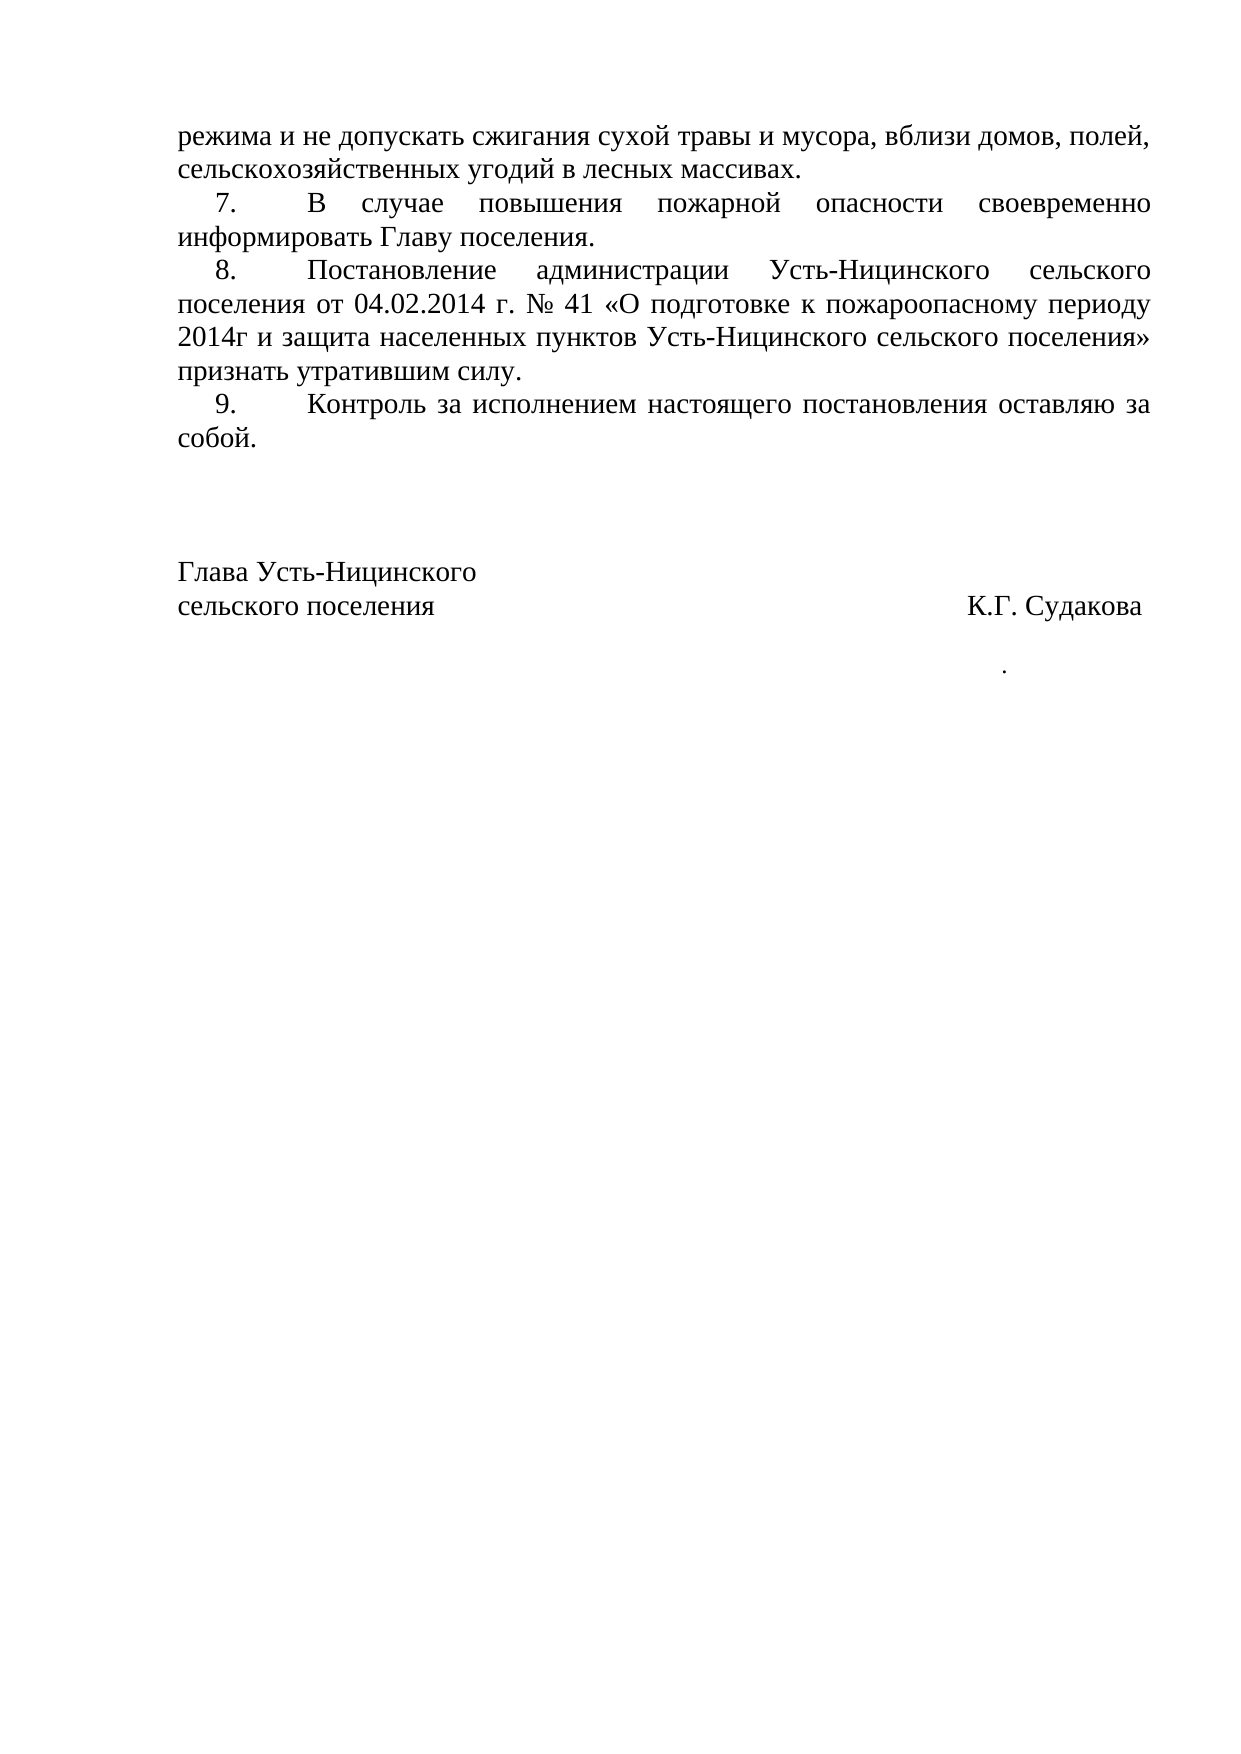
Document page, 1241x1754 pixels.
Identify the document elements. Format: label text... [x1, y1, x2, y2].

list Контроль за исполнением настоящего постановления оставляю за собой. [177, 386, 1152, 453]
list В случае повышения пожарной опасности своевременно информировать Главу поселения. [177, 185, 1152, 252]
text сельского поселения К.Г. Судакова [177, 588, 1152, 621]
text . [856, 650, 1152, 679]
list Постановление администрации Усть-Ницинского сельского поселения от 04.02.2014 г. № 41 «О подготовке к пожароопасному периоду 2014г и защита населенных пунктов Усть-Ницинского сельского поселения» признать утратившим силу. [177, 252, 1152, 386]
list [177, 118, 1152, 185]
text Глава Усть-Ницинского [177, 554, 1152, 588]
